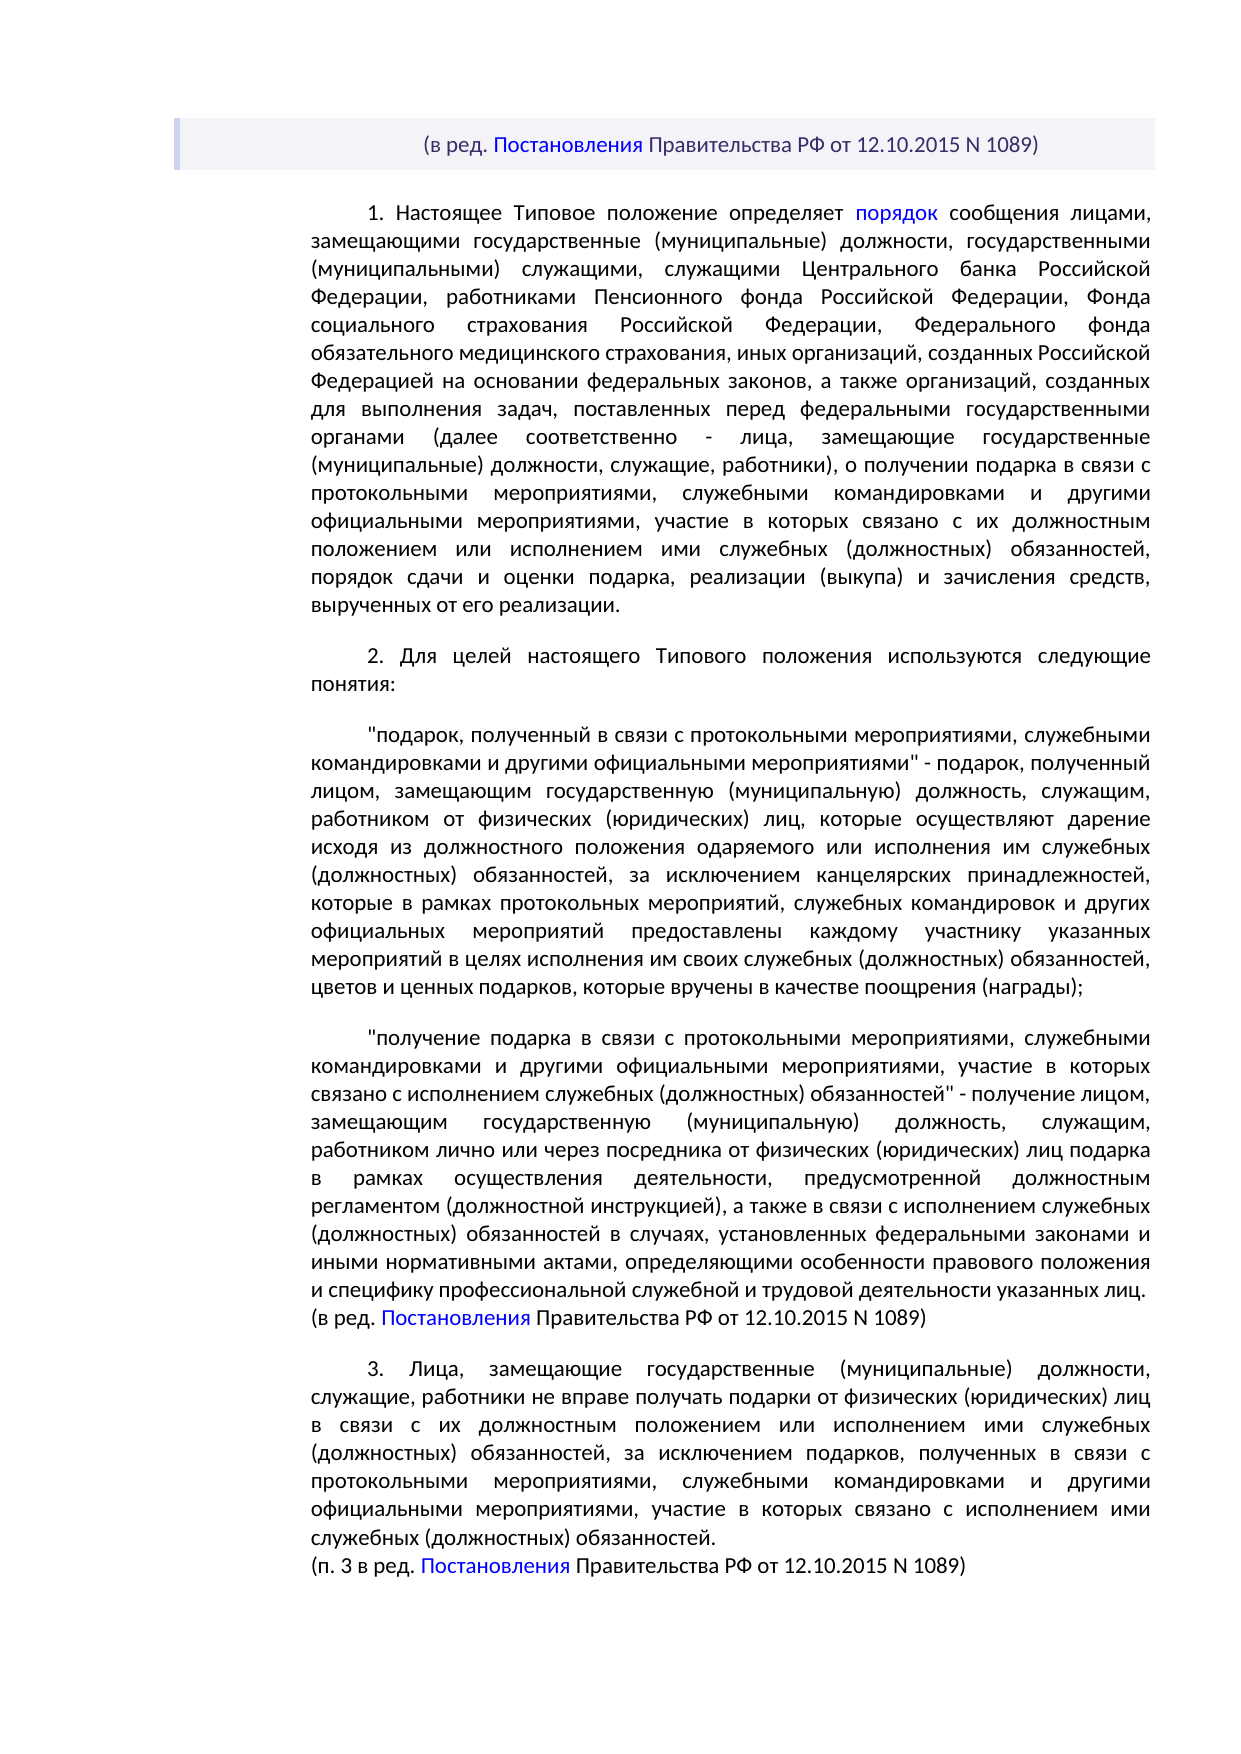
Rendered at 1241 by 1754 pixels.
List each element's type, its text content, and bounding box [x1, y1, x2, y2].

text "подарок, полученный в связи с протокольными мероприятиями, служебными командировками и другими официальными мероприятиями" - подарок, полученный лицом, замещающим государственную (муниципальную) должность, служащим, работником от физических (юридических) лиц, которые осуществляют дарение исходя из должностного положения одаряемого или исполнения им служебных (должностных) обязанностей, за исключением канцелярских принадлежностей, которые в рамках протокольных мероприятий, служебных командировок и других официальных мероприятий предоставлены каждому участнику указанных мероприятий в целях исполнения им своих служебных (должностных) обязанностей, цветов и ценных подарков, которые вручены в качестве поощрения (награды); [311, 720, 1152, 1000]
text "получение подарка в связи с протокольными мероприятиями, служебными командировками и другими официальными мероприятиями, участие в которых связано с исполнением служебных (должностных) обязанностей" - получение лицом, замещающим государственную (муниципальную) должность, служащим, работником лично или через посредника от физических (юридических) лиц подарка в рамках осуществления деятельности, предусмотренной должностным регламентом (должностной инструкцией), а также в связи с исполнением служебных (должностных) обязанностей в случаях, установленных федеральными законами и иными нормативными актами, определяющими особенности правового положения и специфику профессиональной служебной и трудовой деятельности указанных лиц. [311, 1023, 1152, 1303]
text 1. Настоящее Типовое положение определяет порядок сообщения лицами, замещающими государственные (муниципальные) должности, государственными (муниципальными) служащими, служащими Центрального банка Российской Федерации, работниками Пенсионного фонда Российской Федерации, Фонда социального страхования Российской Федерации, Федерального фонда обязательного медицинского страхования, иных организаций, созданных Российской Федерацией на основании федеральных законов, а также организаций, созданных для выполнения задач, поставленных перед федеральными государственными органами (далее соответственно - лица, замещающие государственные (муниципальные) должности, служащие, работники), о получении подарка в связи с протокольными мероприятиями, служебными командировками и другими официальными мероприятиями, участие в которых связано с их должностным положением или исполнением ими служебных (должностных) обязанностей, порядок сдачи и оценки подарка, реализации (выкупа) и зачисления средств, вырученных от его реализации. [311, 198, 1152, 618]
text (п. 3 в ред. Постановления Правительства РФ от 12.10.2015 N 1089) [311, 1551, 1152, 1579]
text 3. Лица, замещающие государственные (муниципальные) должности, служащие, работники не вправе получать подарки от физических (юридических) лиц в связи с их должностным положением или исполнением ими служебных (должностных) обязанностей, за исключением подарков, полученных в связи с протокольными мероприятиями, служебными командировками и другими официальными мероприятиями, участие в которых связано с исполнением ими служебных (должностных) обязанностей. [311, 1354, 1152, 1551]
text (в ред. Постановления Правительства РФ от 12.10.2015 N 1089) [311, 1303, 1152, 1332]
text 2. Для целей настоящего Типового положения используются следующие понятия: [311, 641, 1152, 697]
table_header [180, 118, 1149, 170]
